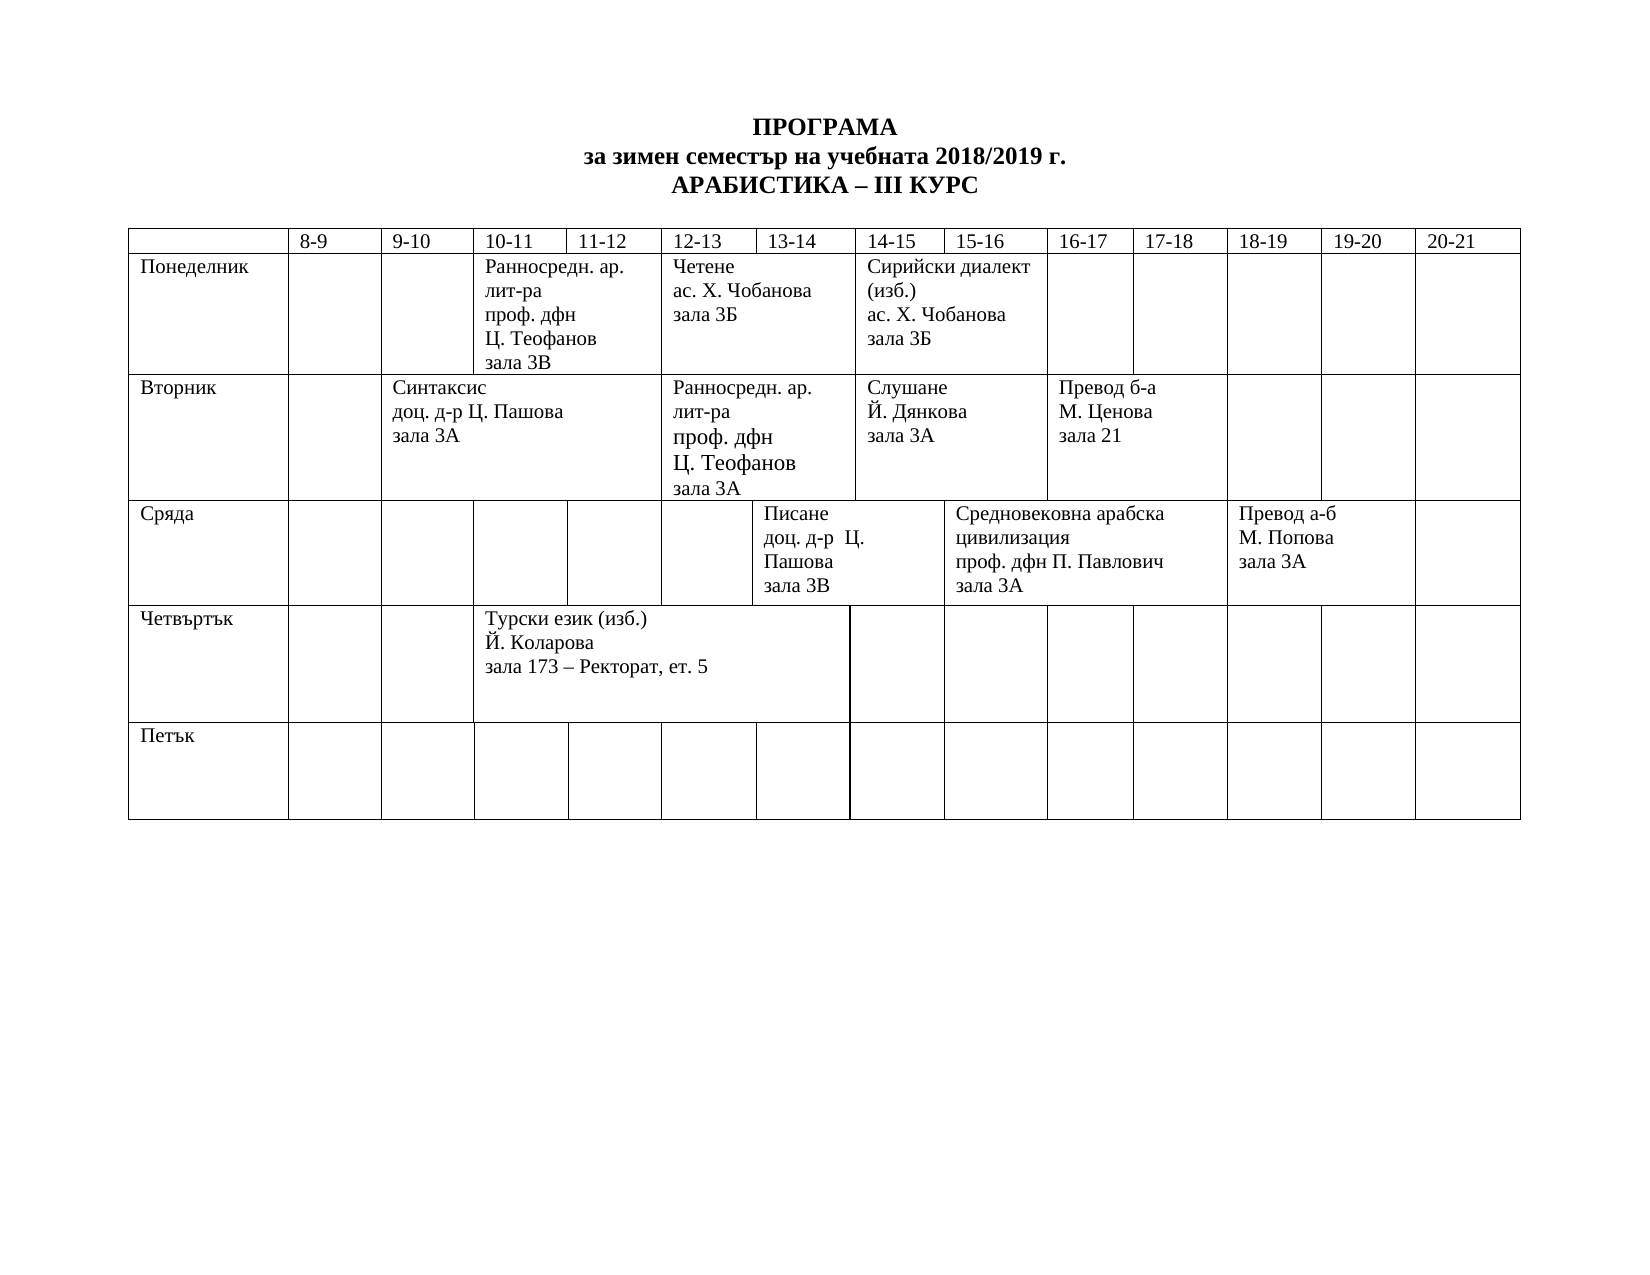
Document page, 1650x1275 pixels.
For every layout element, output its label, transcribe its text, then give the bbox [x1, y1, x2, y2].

table_cell [568, 501, 661, 605]
table_cell [1228, 606, 1321, 722]
table_cell [289, 501, 381, 605]
table_cell Сряда [129, 501, 288, 605]
table_cell [1048, 723, 1133, 819]
table_cell [474, 501, 567, 605]
table_cell [1228, 254, 1321, 374]
table_cell [1322, 375, 1415, 500]
table_cell [1416, 254, 1520, 374]
table_cell [289, 254, 381, 374]
table_header 17-18 [1134, 229, 1227, 253]
table_cell Превод а-б М. Попова зала 3А [1228, 501, 1415, 605]
table_header 19-20 [1322, 229, 1415, 253]
table_cell [1416, 723, 1520, 819]
table_header 12-13 [662, 229, 756, 253]
table_cell [1048, 606, 1133, 722]
table_cell Вторник [129, 375, 288, 500]
table_header 16-17 [1048, 229, 1133, 253]
table_cell [569, 723, 661, 819]
table_cell Писане доц. д-р Ц. Пашова зала 3В [753, 501, 944, 605]
table_cell [382, 606, 473, 722]
table_cell [662, 501, 752, 605]
table_header 14-15 [856, 229, 944, 253]
table_cell [945, 723, 1047, 819]
table_header 10-11 [474, 229, 566, 253]
table_cell Превод б-а М. Ценова зала 21 [1048, 375, 1227, 500]
table_header [129, 229, 288, 253]
table_header 20-21 [1416, 229, 1520, 253]
table_cell Четвъртък [129, 606, 288, 722]
table_cell [757, 723, 849, 819]
table_cell [1416, 375, 1520, 500]
table_cell Ранносредн. ар. лит-ра проф. дфн Ц. Теофанов зала 3В [474, 254, 661, 374]
table_cell Ранносредн. ар. лит-ра проф. дфн Ц. Теофанов зала 3А [662, 375, 855, 500]
text АРАБИСТИКА – ІІІ КУРС [148, 170, 1502, 199]
table_header 13-14 [757, 229, 855, 253]
table_cell [382, 254, 473, 374]
table_cell [1228, 723, 1321, 819]
table_cell Сирийски диалект (изб.) ас. Х. Чобанова зала 3Б [856, 254, 1047, 374]
text ПРОГРАМА [148, 112, 1502, 141]
table_cell [289, 375, 381, 500]
table_cell [289, 606, 381, 722]
table_cell [945, 606, 1047, 722]
table_cell [289, 723, 381, 819]
table_cell [1228, 375, 1321, 500]
table_cell [1322, 254, 1415, 374]
table_cell Петък [129, 723, 288, 819]
text за зимен семестър на учебната 2018/2019 г. [148, 141, 1502, 170]
table_cell Четене ас. Х. Чобанова зала 3Б [662, 254, 855, 374]
table_cell [1048, 254, 1133, 374]
table_cell [1322, 606, 1415, 722]
table_cell [475, 723, 568, 819]
table_header 8-9 [289, 229, 381, 253]
table_cell Понеделник [129, 254, 288, 374]
table_header 15-16 [945, 229, 1047, 253]
table_cell [1322, 723, 1415, 819]
table_cell [851, 723, 944, 819]
table_cell [851, 606, 944, 722]
table_cell Средновековна арабска цивилизация проф. дфн П. Павлович зала 3А [945, 501, 1227, 605]
table_cell [662, 723, 756, 819]
table_cell [1134, 606, 1227, 722]
table_cell [1416, 501, 1520, 605]
table_header 9-10 [382, 229, 473, 253]
table_cell Синтаксис доц. д-р Ц. Пашова зала 3А [382, 375, 661, 500]
table_cell [382, 723, 474, 819]
table_cell [1416, 606, 1520, 722]
table_cell [1134, 254, 1227, 374]
table_cell Слушане Й. Дянкова зала 3А [856, 375, 1047, 500]
table_cell [382, 501, 473, 605]
table_cell [1134, 723, 1227, 819]
table_header 11-12 [567, 229, 661, 253]
table_header 18-19 [1228, 229, 1321, 253]
table_cell Турски език (изб.) Й. Коларова зала 173 – Ректорат, ет. 5 [474, 606, 849, 722]
